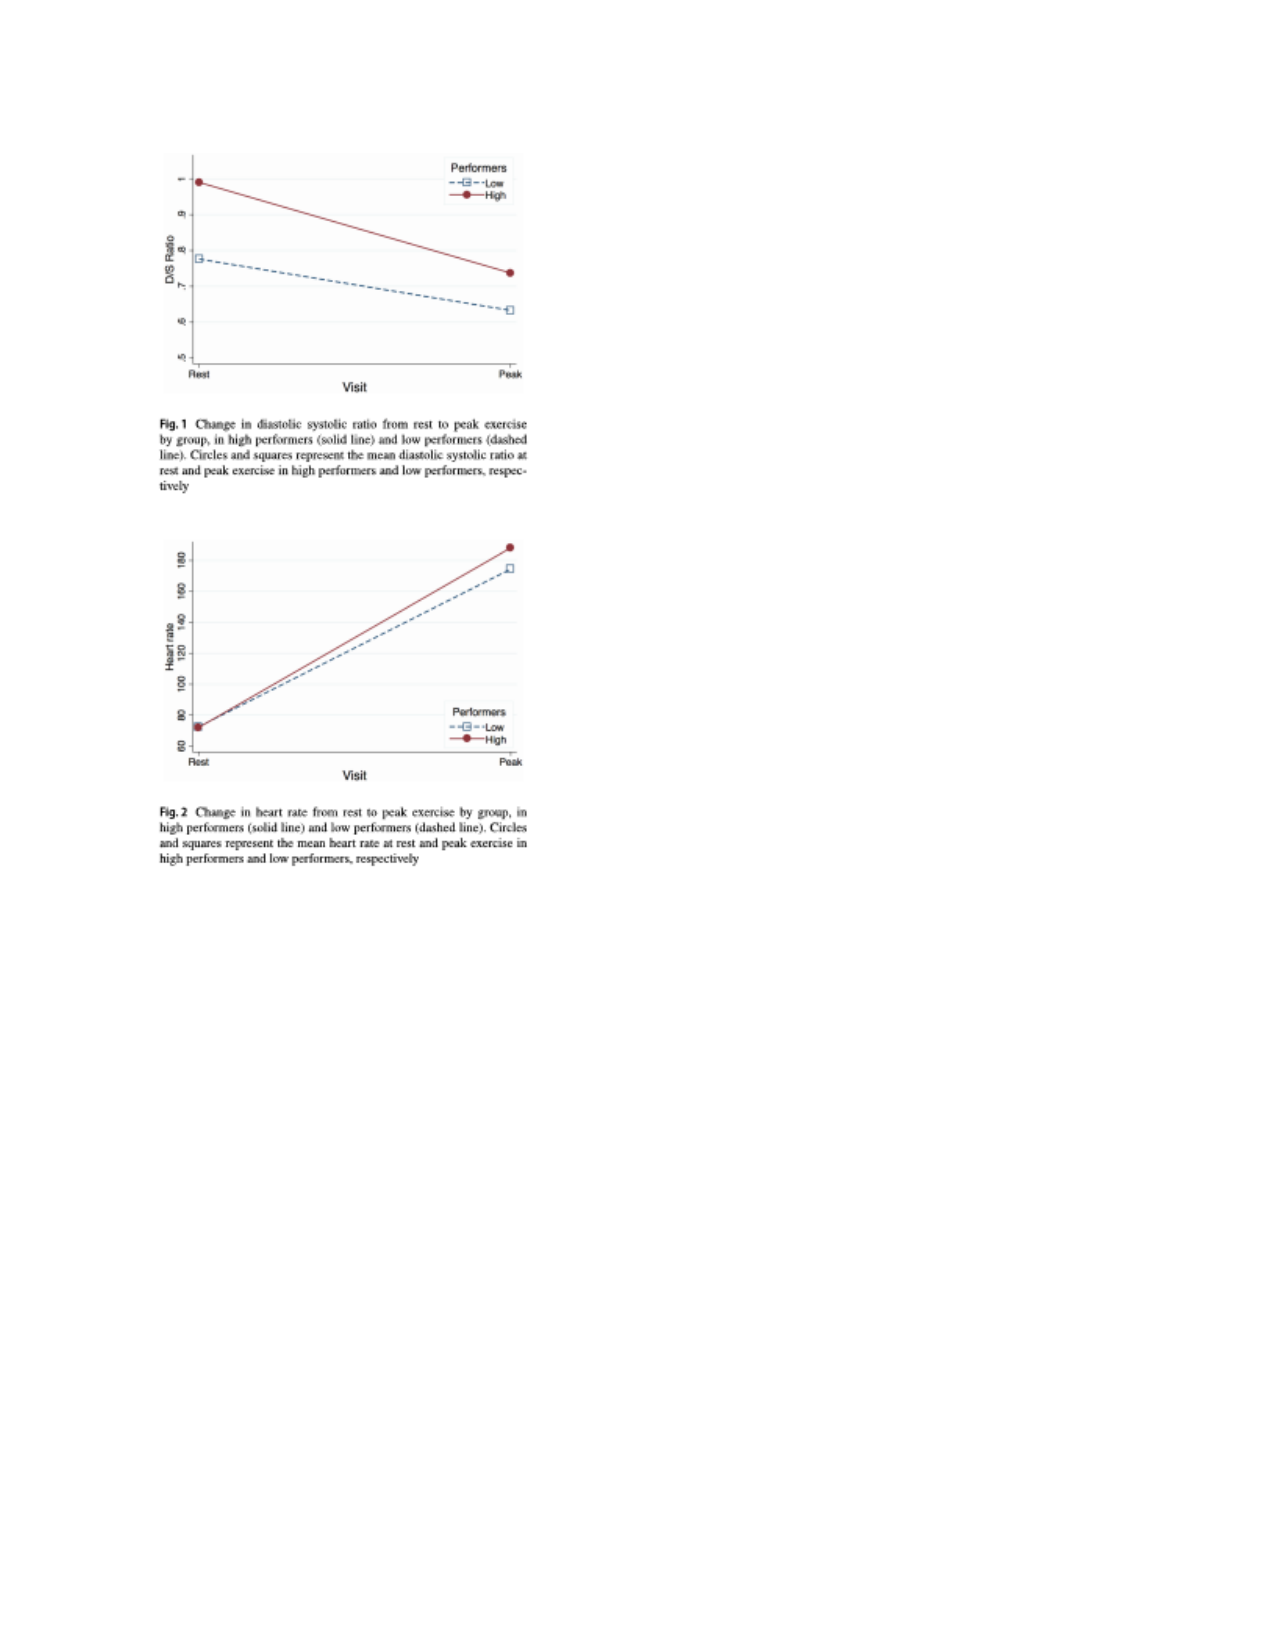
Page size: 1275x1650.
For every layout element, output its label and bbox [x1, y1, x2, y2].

picture [150, 150, 544, 885]
